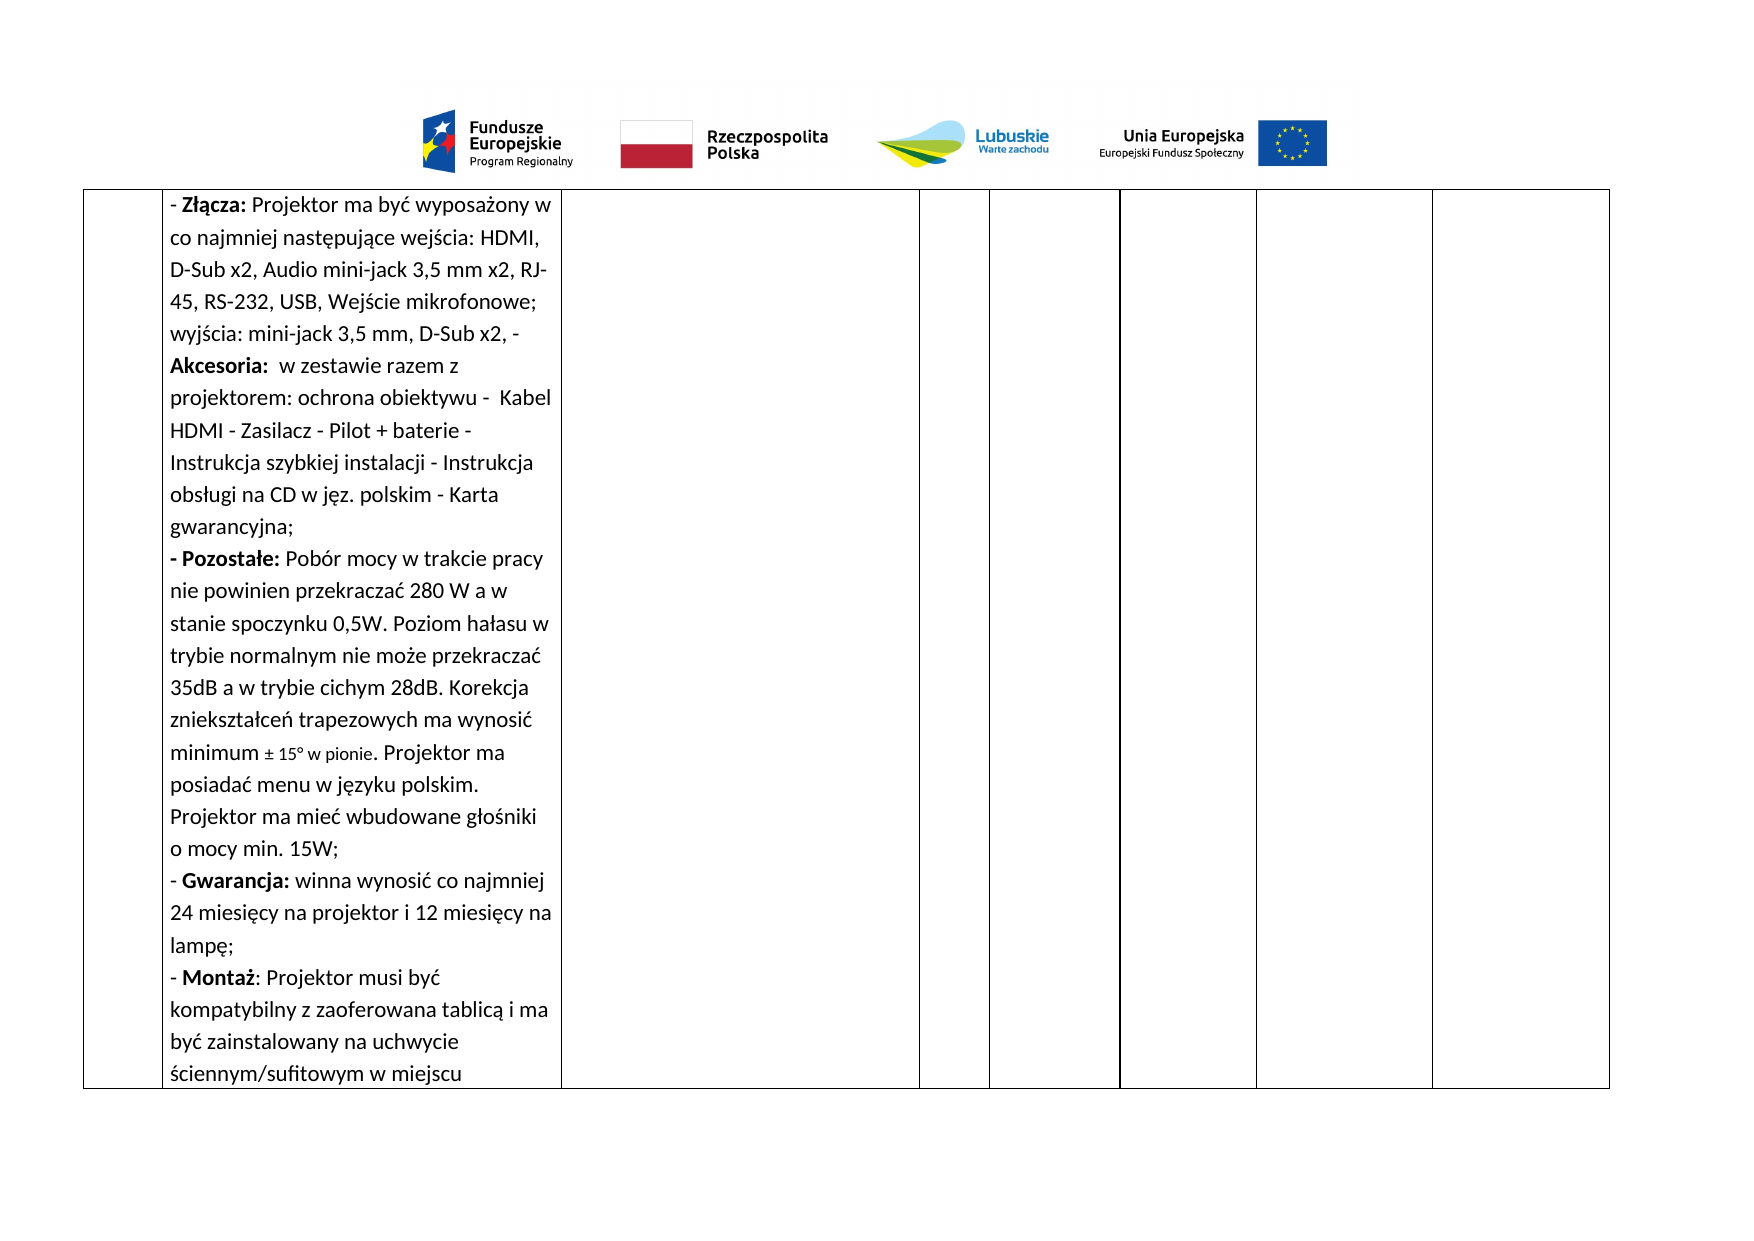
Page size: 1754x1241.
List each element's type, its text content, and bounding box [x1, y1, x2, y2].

table_cell 1 [920, 190, 989, 1087]
table_cell [1433, 190, 1609, 1087]
table_cell 3 [84, 190, 162, 1087]
table_cell [1257, 190, 1432, 1087]
table_cell [1121, 190, 1256, 1087]
table_cell [990, 190, 1119, 1087]
table_cell [562, 190, 919, 1087]
picture [392, 73, 1362, 189]
